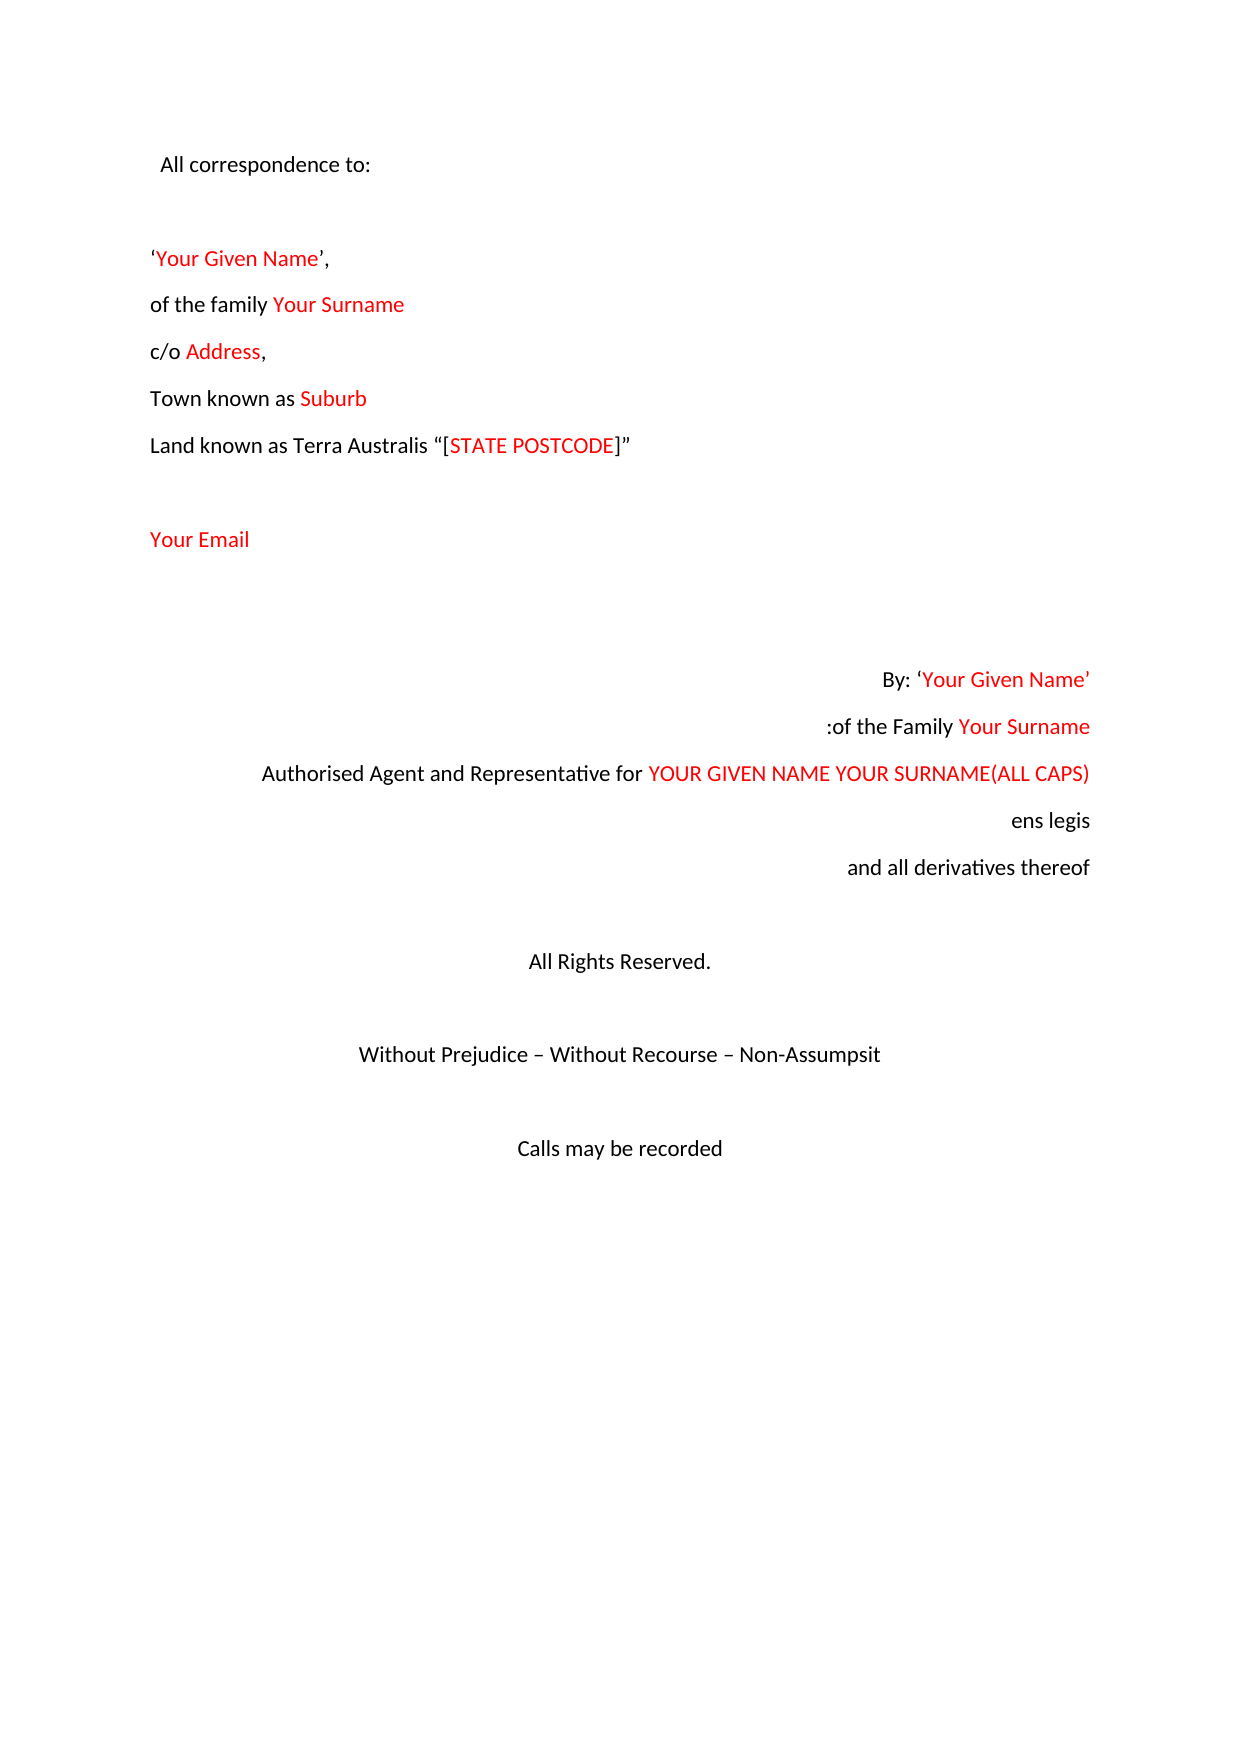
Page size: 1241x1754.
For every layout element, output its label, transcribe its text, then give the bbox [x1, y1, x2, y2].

text Authorised Agent and Representative for YOUR GIVEN NAME YOUR SURNAME(ALL CAPS) [150, 759, 1090, 787]
text and all derivatives thereof [150, 853, 1090, 881]
text of the family Your Surname [150, 291, 1090, 319]
text Without Prejudice – Without Recourse – Non-Assumpsit [150, 1041, 1090, 1069]
text By: ‘Your Given Name’ [150, 666, 1090, 694]
text Calls may be recorded [150, 1134, 1090, 1162]
text Land known as Terra Australis “[STATE POSTCODE]” [150, 431, 1090, 459]
text Town known as Suburb [150, 384, 1090, 412]
text All correspondence to: [150, 150, 1090, 178]
text Your Email [150, 525, 1090, 553]
text ‘Your Given Name’, [150, 244, 1090, 272]
text ens legis [150, 806, 1090, 834]
text All Rights Reserved. [150, 947, 1090, 975]
text c/o Address, [150, 337, 1090, 366]
text :of the Family Your Surname [150, 712, 1090, 741]
